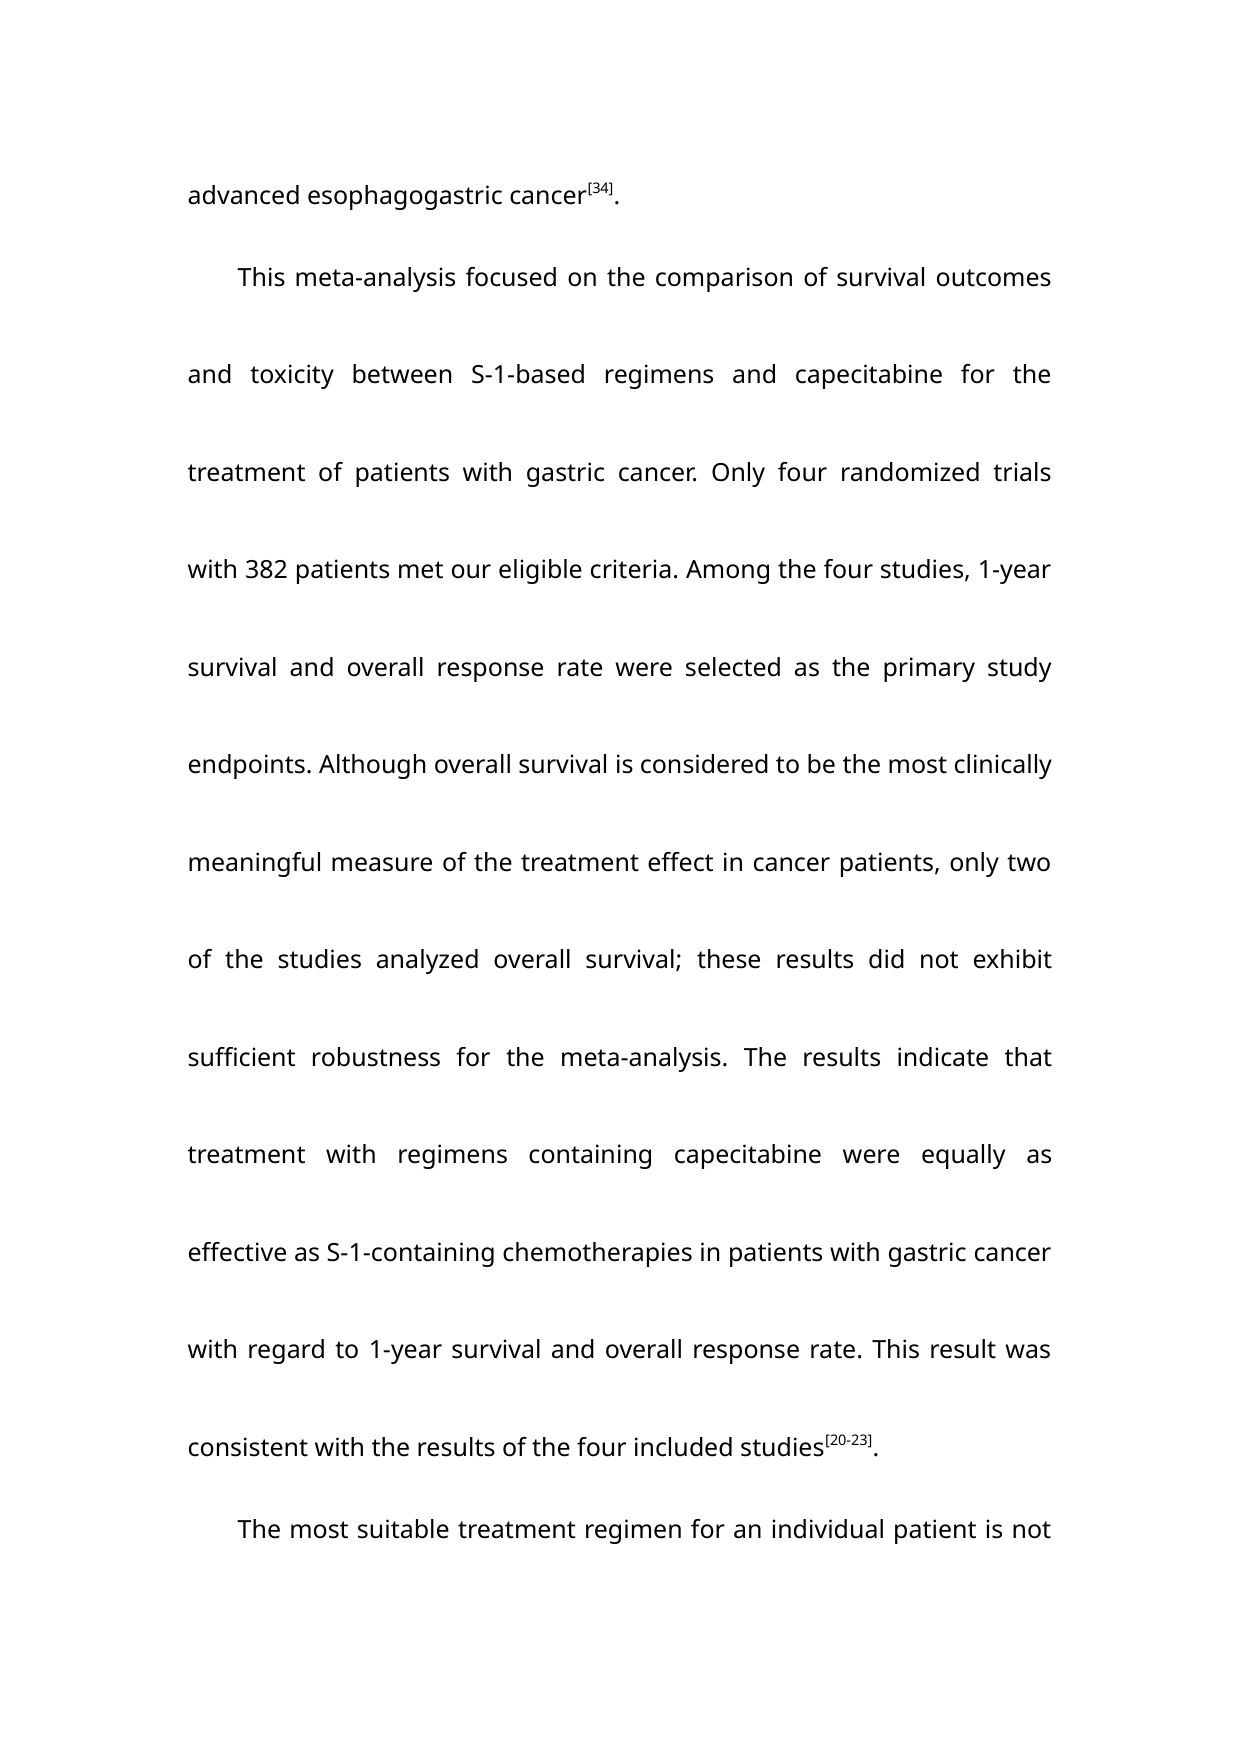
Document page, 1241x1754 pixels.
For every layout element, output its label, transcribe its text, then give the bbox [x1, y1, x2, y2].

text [187, 162, 1053, 227]
text This meta-analysis focused on the comparison of survival outcomes and toxicity between S-1-based regimens and capecitabine for the treatment of patients with gastric cancer. Only four randomized trials with 382 patients met our eligible criteria. Among the four studies, 1-year survival and overall response rate were selected as the primary study endpoints. Although overall survival is considered to be the most clinically meaningful measure of the treatment effect in cancer patients, only two of the studies analyzed overall survival; these results did not exhibit sufficient robustness for the meta-analysis. The results indicate that treatment with regimens containing capecitabine were equally as effective as S-1-containing chemotherapies in patients with gastric cancer with regard to 1-year survival and overall response rate. This result was consistent with the results of the four included studies[20-23]. [187, 244, 1053, 1479]
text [187, 1496, 1053, 1561]
